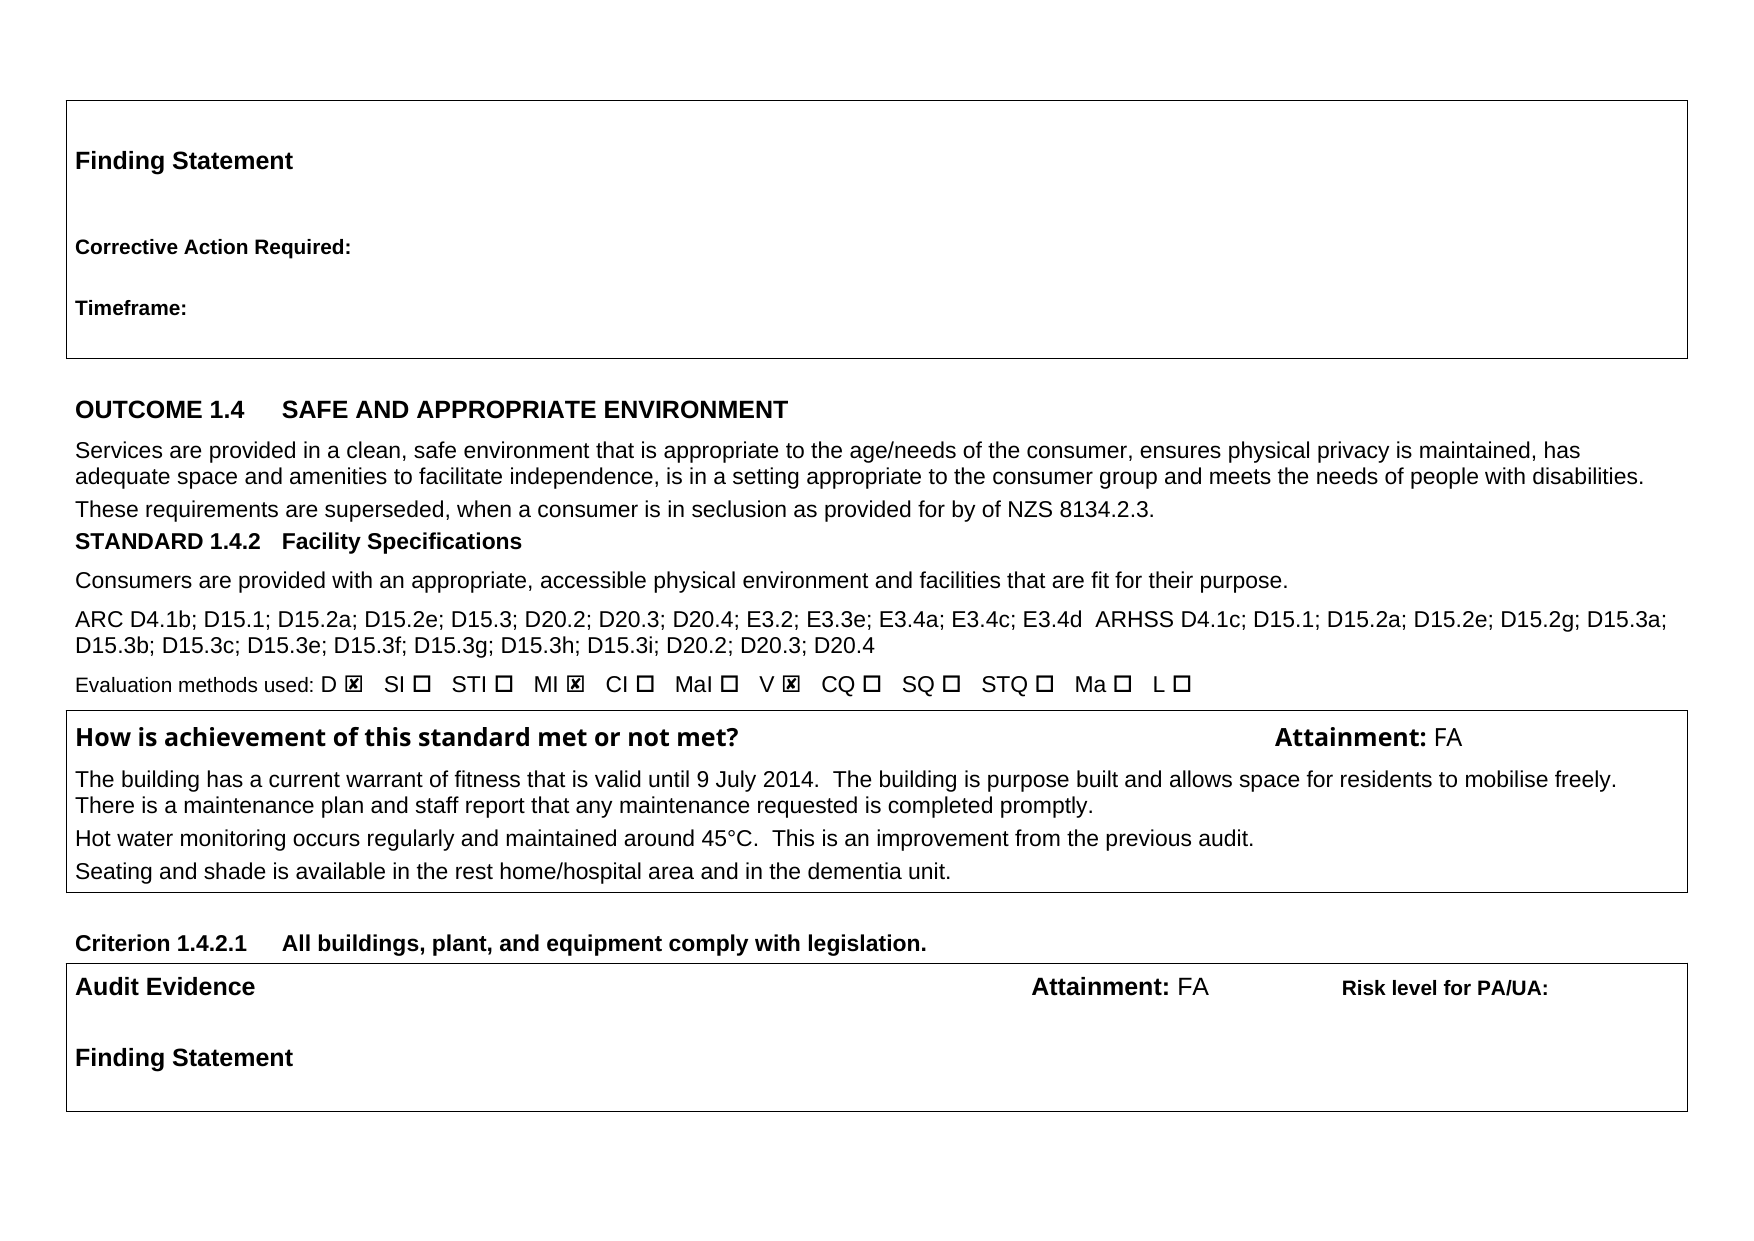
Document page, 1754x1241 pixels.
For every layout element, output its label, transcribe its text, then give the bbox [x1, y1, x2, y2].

text OUTCOME 1.4 SAFE AND APPROPRIATE ENVIRONMENT [75, 396, 1679, 424]
text STANDARD 1.4.2 Facility Specifications [75, 528, 1679, 555]
text Timeframe: [67, 286, 1687, 319]
text Evaluation methods used: D SI STI MI CI MaI V CQ SQ STQ Ma L [75, 671, 1679, 698]
text These requirements are superseded, when a consumer is in seclusion as provided for by of NZS 8134.2.3. [75, 496, 1679, 522]
text Finding Statement [67, 137, 1687, 175]
text Hot water monitoring occurs regularly and maintained around 45°C. This is an improvement from the previous audit. [67, 816, 1687, 848]
text ARC D4.1b; D15.1; D15.2a; D15.2e; D15.3; D20.2; D20.3; D20.4; E3.2; E3.3e; E3.4a; E3.4c; E3.4d ARHSS D4.1c; D15.1; D15.2a; D15.2e; D15.2g; D15.3a; D15.3b; D15.3c; D15.3e; D15.3f; D15.3g; D15.3h; D15.3i; D20.2; D20.3; D20.4 [75, 606, 1679, 659]
text Corrective Action Required: [75, 235, 1679, 259]
text Consumers are provided with an appropriate, accessible physical environment and facilities that are fit for their purpose. [75, 567, 1679, 593]
text How is achievement of this standard met or not met? Attainment: FA [67, 711, 1687, 753]
text Audit Evidence Attainment: FA Risk level for PA/UA: [67, 964, 1687, 1001]
text Criterion 1.4.2.1 All buildings, plant, and equipment comply with legislation. [75, 930, 1679, 956]
text Seating and shade is available in the rest home/hospital area and in the dementia unit. [67, 848, 1687, 892]
text Services are provided in a clean, safe environment that is appropriate to the age/needs of the consumer, ensures physical privacy is maintained, has adequate space and amenities to facilitate independence, is in a setting appropriate to the consumer group and meets the needs of people with disabilities. [75, 437, 1679, 489]
text Finding Statement [67, 1034, 1687, 1072]
text The building has a current warrant of fitness that is valid until 9 July 2014. The building is purpose built and allows space for residents to mobilise freely. There is a maintenance plan and staff report that any maintenance requested is completed promptly. [67, 757, 1687, 816]
